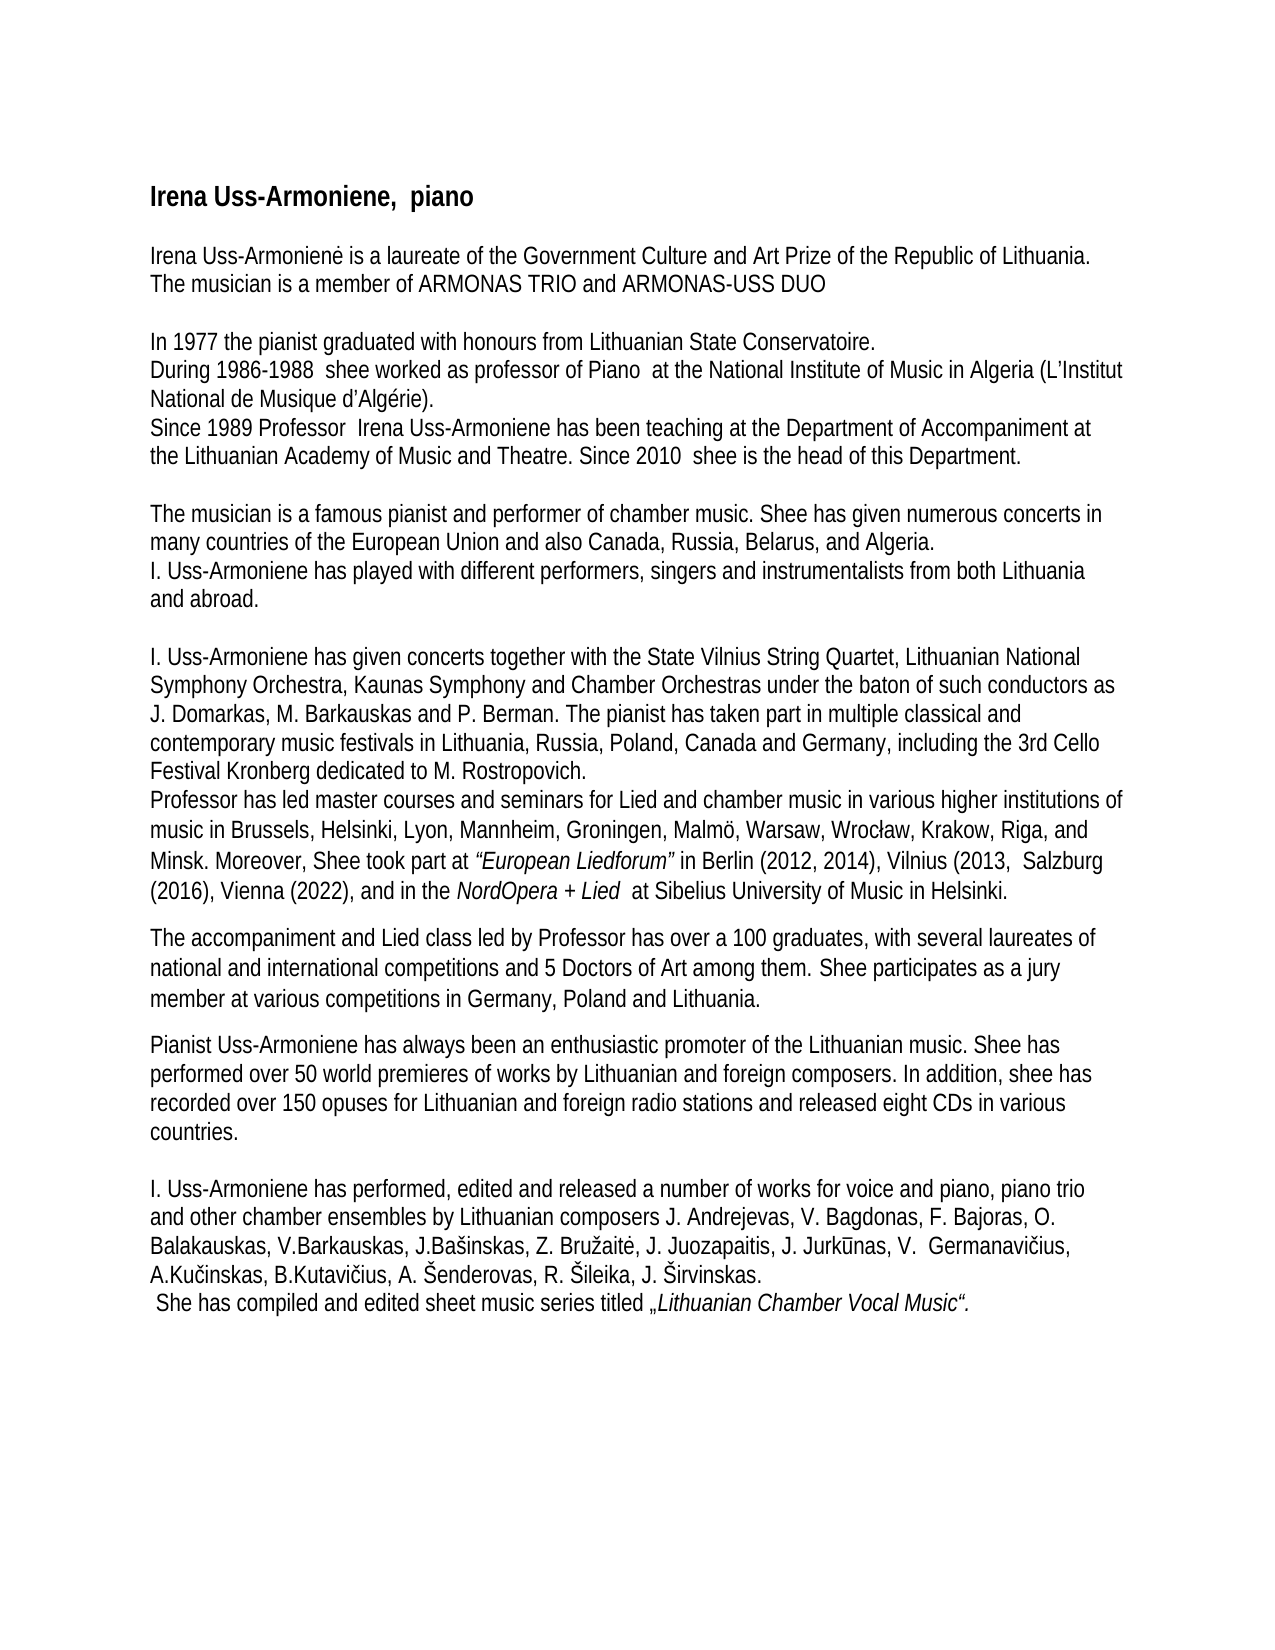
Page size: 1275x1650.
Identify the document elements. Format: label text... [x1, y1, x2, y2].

text The accompaniment and Lied class led by Professor has over a 100 graduates, with several laureates of national and international competitions and 5 Doctors of Art among them. Shee participates as a jury member at various competitions in Germany, Poland and Lithuania. [150, 923, 1125, 1012]
text Since 1989 Professor Irena Uss-Armoniene has been teaching at the Department of Accompaniment at the Lithuanian Academy of Music and Theatre. Since 2010 shee is the head of this Department. [150, 413, 1125, 470]
text Professor has led master courses and seminars for Lied and chamber music in various higher institutions of music in Brussels, Helsinki, Lyon, Mannheim, Groningen, Malmö, Warsaw, Wrocław, Krakow, Riga, and Minsk. Moreover, Shee took part at “European Liedforum” in Berlin (2012, 2014), Vilnius (2013, Salzburg (2016), Vienna (2022), and in the NordOpera + Lied at Sibelius University of Music in Helsinki. [150, 785, 1125, 904]
text The musician is a famous pianist and performer of chamber music. Shee has given numerous concerts in many countries of the European Union and also Canada, Russia, Belarus, and Algeria. [150, 498, 1125, 556]
text Irena Uss-Armoniene, piano [150, 179, 1125, 212]
text I. Uss-Armoniene has given concerts together with the State Vilnius String Quartet, Lithuanian National Symphony Orchestra, Kaunas Symphony and Chamber Orchestras under the baton of such conductors as J. Domarkas, M. Barkauskas and P. Berman. The pianist has taken part in multiple classical and contemporary music festivals in Lithuania, Russia, Poland, Canada and Germany, including the 3rd Cello Festival Kronberg dedicated to M. Rostropovich. [150, 642, 1125, 785]
text She has compiled and edited sheet music series titled „Lithuanian Chamber Vocal Music“. [150, 1288, 1125, 1317]
text In 1977 the pianist graduated with honours from Lithuanian State Conservatoire. [150, 327, 1125, 355]
text During 1986-1988 shee worked as professor of Piano at the National Institute of Music in Algeria (L’Institut National de Musique d’Algérie). [150, 355, 1125, 413]
text Pianist Uss-Armoniene has always been an enthusiastic promoter of the Lithuanian music. Shee has performed over 50 world premieres of works by Lithuanian and foreign composers. In addition, shee has recorded over 150 opuses for Lithuanian and foreign radio stations and released eight CDs in various countries. [150, 1031, 1125, 1145]
text I. Uss-Armoniene has performed, edited and released a number of works for voice and piano, piano trio and other chamber ensembles by Lithuanian composers J. Andrejevas, V. Bagdonas, F. Bajoras, O. Balakauskas, V.Barkauskas, J.Bašinskas, Z. Bružaitė, J. Juozapaitis, J. Jurkūnas, V. Germanavičius, A.Kučinskas, B.Kutavičius, A. Šenderovas, R. Šileika, J. Širvinskas. [150, 1174, 1125, 1288]
text Irena Uss-Armonienė is a laureate of the Government Culture and Art Prize of the Republic of Lithuania. The musician is a member of ARMONAS TRIO and ARMONAS-USS DUO [150, 241, 1125, 298]
text I. Uss-Armoniene has played with different performers, singers and instrumentalists from both Lithuania and abroad. [150, 556, 1125, 613]
